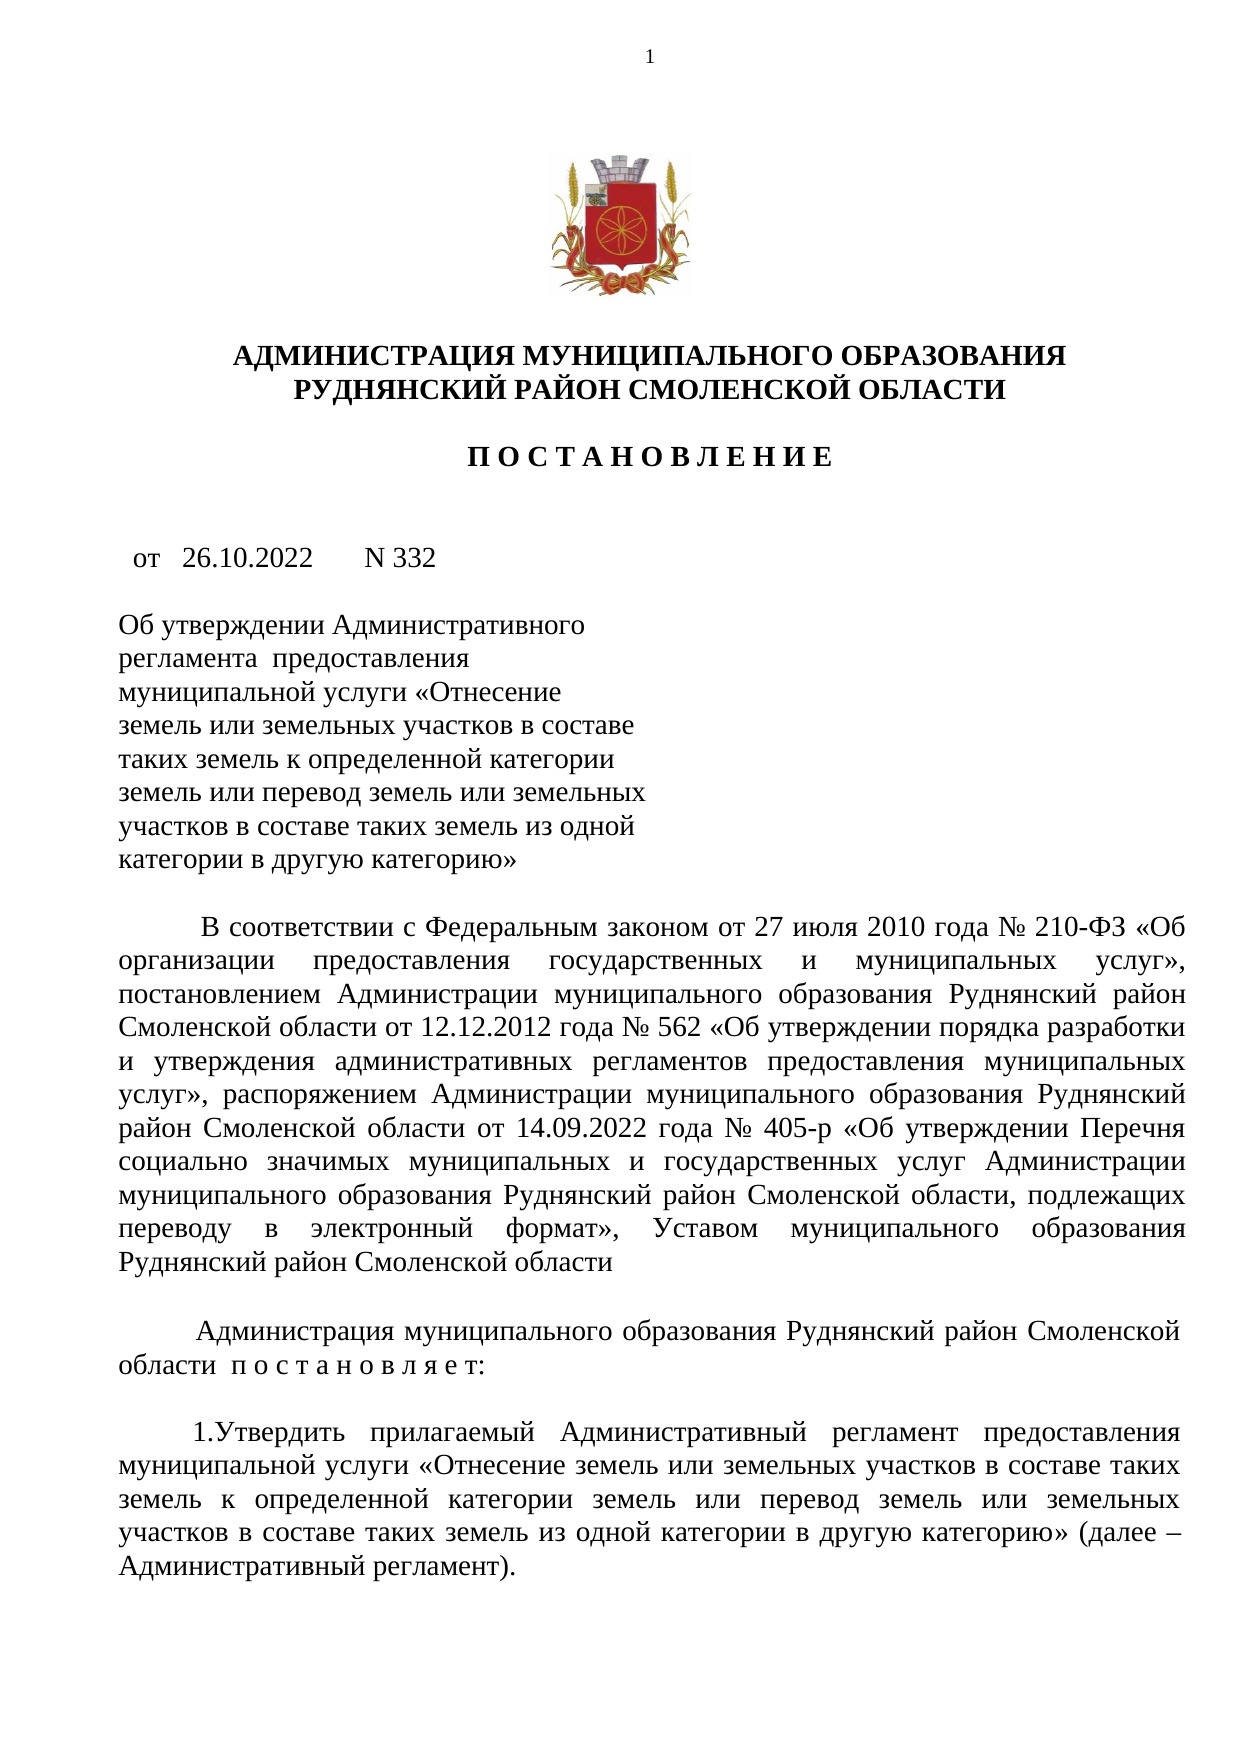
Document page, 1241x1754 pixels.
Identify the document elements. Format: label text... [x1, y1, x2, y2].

text Администрация муниципального образования Руднянский район Смоленской области п о с т а н о в л я е т: [118, 1313, 1181, 1380]
text АДМИНИСТРАЦИЯ МУНИЦИПАЛЬНОГО ОБРАЗОВАНИЯ [118, 338, 1181, 372]
title 1.Утвердить прилагаемый Административный регламент предоставления муниципальной услуги «Отнесение земель или земельных участков в составе таких земель к определенной категории земель или перевод земель или земельных участков в составе таких земель из одной категории в другую категорию» (далее – Административный регламент). [118, 1414, 1181, 1582]
picture [547, 152, 692, 299]
title В соответствии с Федеральным законом от 27 июля 2010 года № 210-ФЗ «Об организации предоставления государственных и муниципальных услуг», постановлением Администрации муниципального образования Руднянский район Смоленской области от 12.12.2012 года № 562 «Об утверждении порядка разработки и утверждения административных регламентов предоставления муниципальных услуг», распоряжением Администрации муниципального образования Руднянский район Смоленской области от 14.09.2022 года № 405-р «Об утверждении Перечня социально значимых муниципальных и государственных услуг Администрации муниципального образования Руднянский район Смоленской области, подлежащих переводу в электронный формат», Уставом муниципального образования Руднянский район Смоленской области [118, 909, 1187, 1278]
table_header Об утверждении Административного регламента предоставления муниципальной услуги «Отнесение земель или земельных участков в составе таких земель к определенной категории земель или перевод земель или земельных участков в составе таких земель из одной категории в другую категорию» [107, 607, 694, 875]
text РУДНЯНСКИЙ РАЙОН СМОЛЕНСКОЙ ОБЛАСТИ [118, 372, 1181, 406]
text от 26.10.2022 N 332 [118, 540, 1181, 573]
text П О С Т А Н О В Л Е Н И Е [118, 439, 1181, 473]
